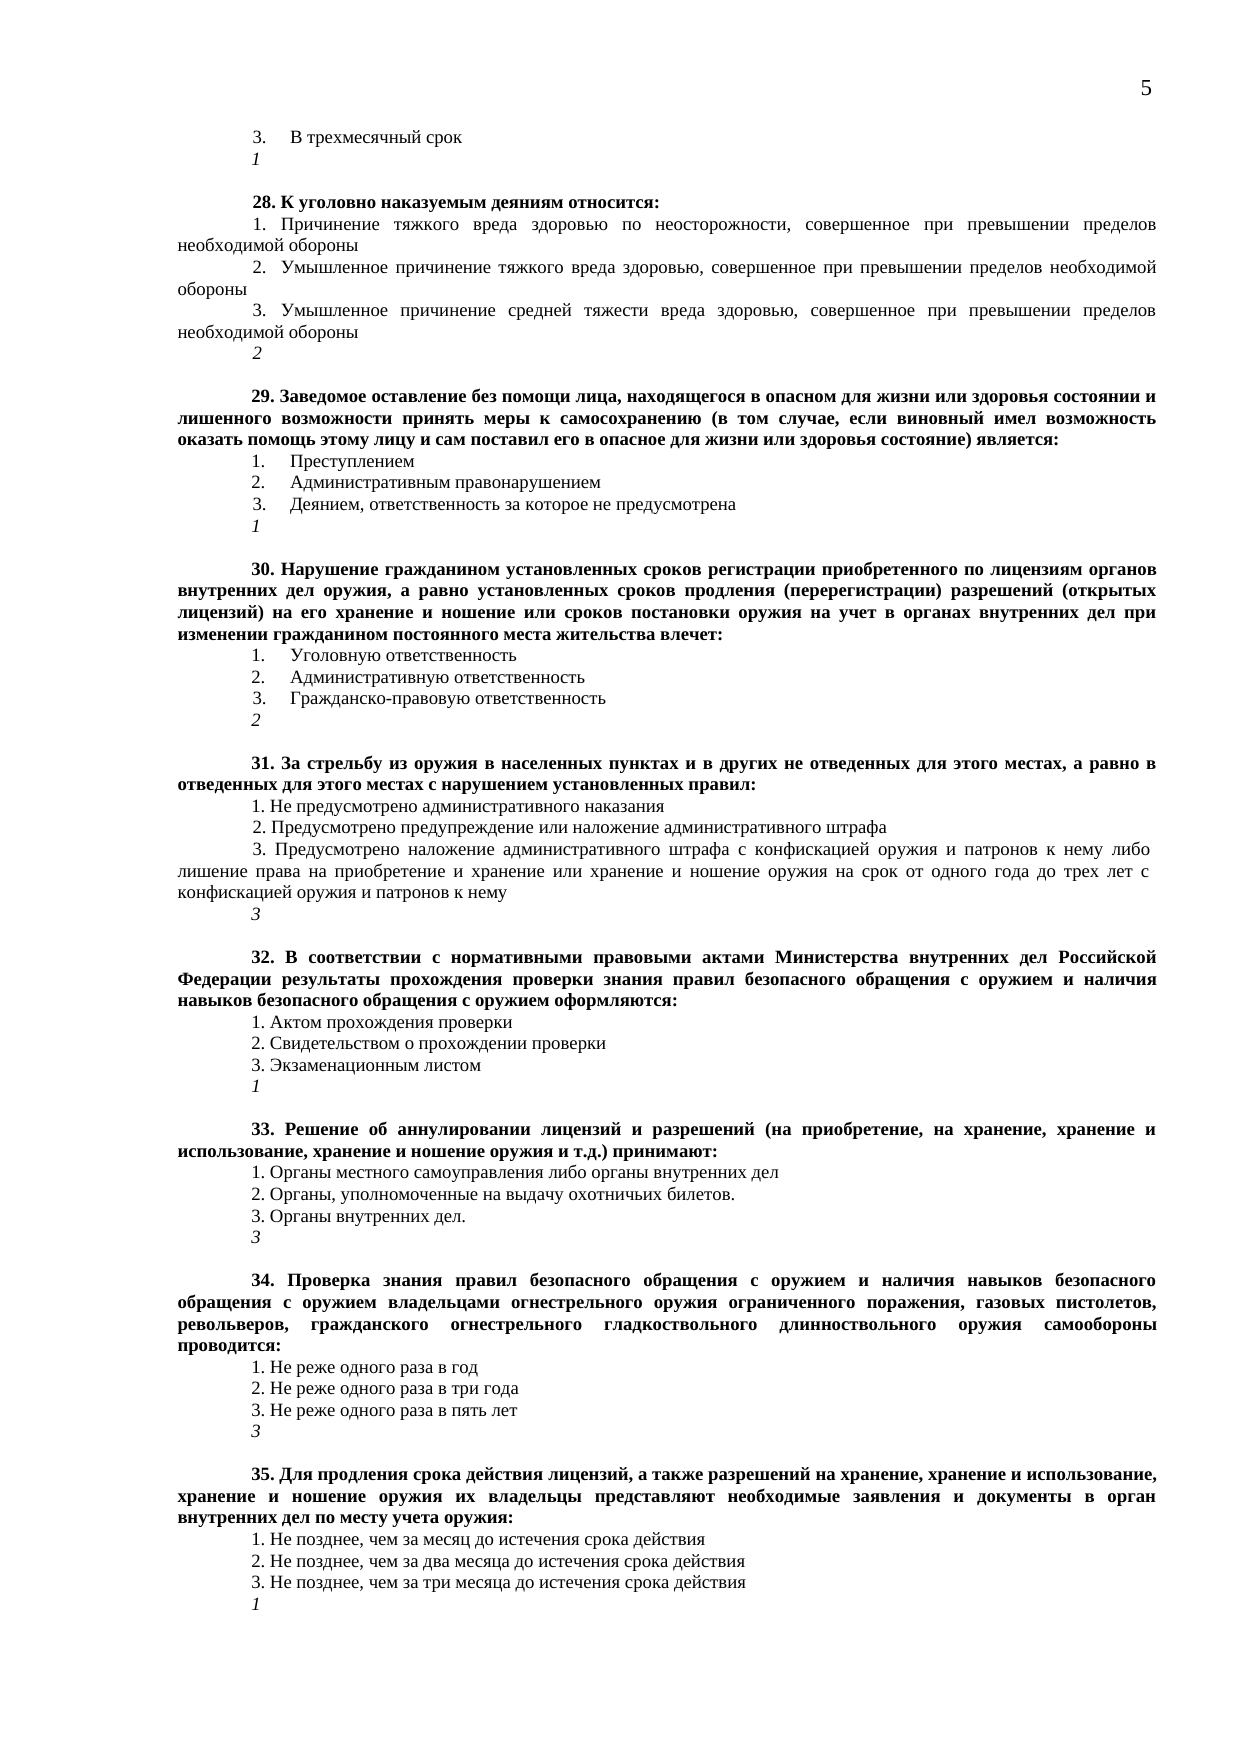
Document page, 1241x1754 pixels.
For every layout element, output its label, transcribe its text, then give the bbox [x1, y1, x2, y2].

text 30. Нарушение гражданином установленных сроков регистрации приобретенного по лицензиям органов внутренних дел оружия, а равно установленных сроков продления (перерегистрации) разрешений (открытых лицензий) на его хранение и ношение или сроков постановки оружия на учет в органах внутренних дел при изменении гражданином постоянного места жительства влечет: [177, 558, 1158, 644]
text 1. Не реже одного раза в год [177, 1356, 1158, 1377]
text 1 [177, 1593, 1158, 1614]
text 2. Органы, уполномоченные на выдачу охотничьих билетов. [177, 1183, 1158, 1204]
text 2. Не позднее, чем за два месяца до истечения срока действия [177, 1549, 1158, 1571]
text 1. Преступлением [177, 450, 1158, 471]
text 34. Проверка знания правил безопасного обращения с оружием и наличия навыков безопасного обращения с оружием владельцами огнестрельного оружия ограниченного поражения, газовых пистолетов, револьверов, гражданского огнестрельного гладкоствольного длинноствольного оружия самообороны проводится: [177, 1269, 1158, 1356]
text 2. Не реже одного раза в три года [177, 1377, 1158, 1399]
text 3. Не позднее, чем за три месяца до истечения срока действия [177, 1571, 1158, 1593]
text 1. Не предусмотрено административного наказания [177, 795, 1158, 816]
text 2 [177, 342, 1158, 364]
text 1. Не позднее, чем за месяц до истечения срока действия [177, 1528, 1158, 1549]
text 3 [177, 1226, 1158, 1248]
text 2. Умышленное причинение тяжкого вреда здоровью, совершенное при превышении пределов необходимой обороны [177, 256, 1158, 299]
text 1 [177, 1075, 1158, 1097]
text 2. Административным правонарушением [177, 471, 1158, 493]
text 33. Решение об аннулировании лицензий и разрешений (на приобретение, на хранение, хранение и использование, хранение и ношение оружия и т.д.) принимают: [177, 1118, 1158, 1161]
text 1. Органы местного самоуправления либо органы внутренних дел [177, 1161, 1158, 1183]
text 3 [177, 1420, 1158, 1442]
text 1 [177, 148, 1158, 169]
text 2. Предусмотрено предупреждение или наложение административного штрафа [177, 816, 1152, 838]
text 35. Для продления срока действия лицензий, а также разрешений на хранение, хранение и использование, хранение и ношение оружия их владельцы представляют необходимые заявления и документы в орган внутренних дел по месту учета оружия: [177, 1463, 1158, 1528]
text 2. Свидетельством о прохождении проверки [177, 1032, 1158, 1054]
text 3. Деянием, ответственность за которое не предусмотрена [177, 493, 1152, 514]
text 3. Органы внутренних дел. [177, 1204, 1158, 1226]
text 1. Актом прохождения проверки [177, 1011, 1158, 1032]
text 2 [177, 709, 1158, 730]
text 1. Причинение тяжкого вреда здоровью по неосторожности, совершенное при превышении пределов необходимой обороны [177, 213, 1158, 256]
text 32. В соответствии с нормативными правовыми актами Министерства внутренних дел Российской Федерации результаты прохождения проверки знания правил безопасного обращения с оружием и наличия навыков безопасного обращения с оружием оформляются: [177, 946, 1158, 1011]
text 3. Экзаменационным листом [177, 1054, 1158, 1075]
text 1. Уголовную ответственность [177, 644, 1158, 666]
text 3. Гражданско-правовую ответственность [177, 687, 1152, 709]
text 3. Умышленное причинение средней тяжести вреда здоровью, совершенное при превышении пределов необходимой обороны [177, 299, 1158, 342]
text 1 [177, 514, 1158, 536]
text 28. К уголовно наказуемым деяниям относится: [177, 191, 1158, 213]
text 3. Не реже одного раза в пять лет [177, 1399, 1158, 1420]
text 31. За стрельбу из оружия в населенных пунктах и в других не отведенных для этого местах, а равно в отведенных для этого местах с нарушением установленных правил: [177, 752, 1158, 795]
text 2. Административную ответственность [177, 666, 1158, 687]
text 3. Предусмотрено наложение административного штрафа с конфискацией оружия и патронов к нему либо лишение права на приобретение и хранение или хранение и ношение оружия на срок от одного года до трех лет с конфискацией оружия и патронов к нему [177, 838, 1152, 903]
text 29. Заведомое оставление без помощи лица, находящегося в опасном для жизни или здоровья состоянии и лишенного возможности принять меры к самосохранению (в том случае, если виновный имел возможность оказать помощь этому лицу и сам поставил его в опасное для жизни или здоровья состояние) является: [177, 385, 1158, 450]
text 3. В трехмесячный срок [177, 126, 1152, 148]
text 3 [177, 903, 1158, 924]
